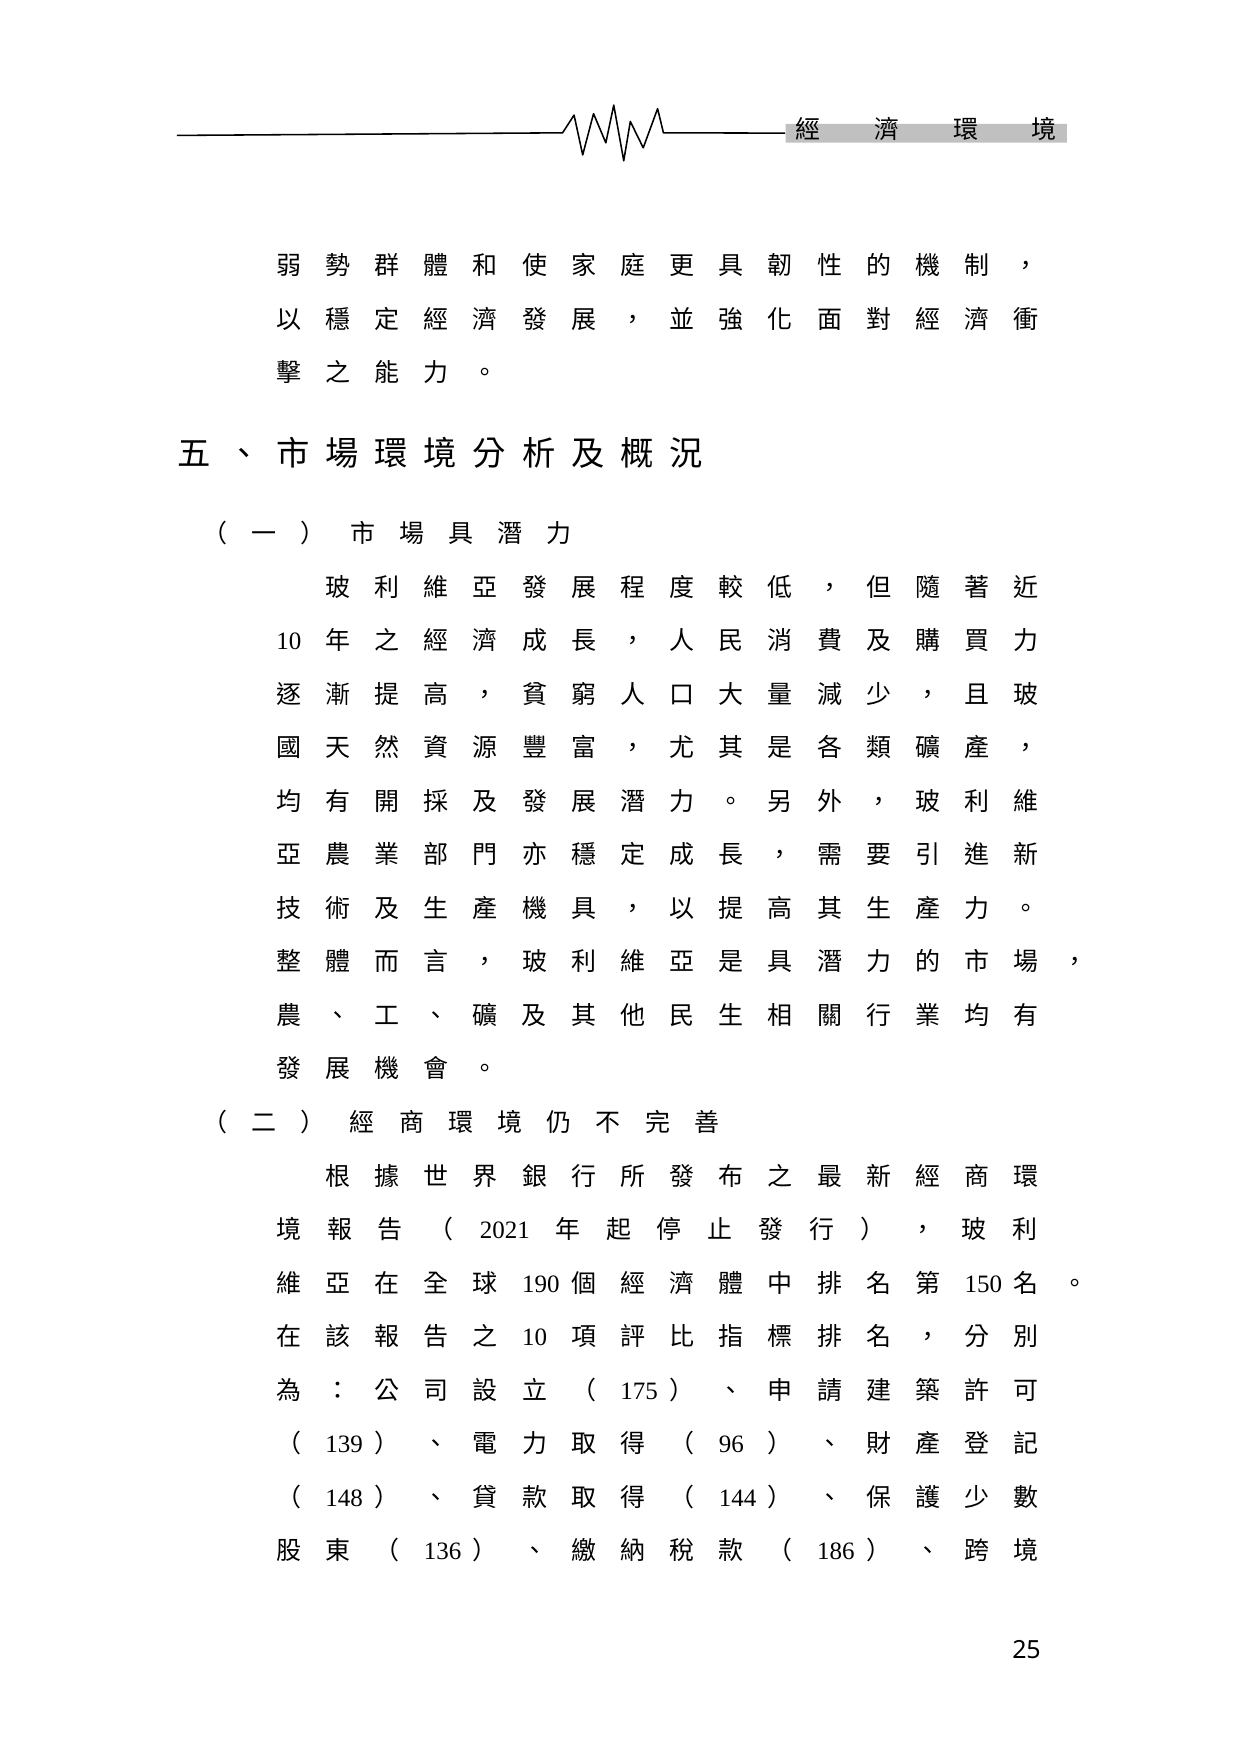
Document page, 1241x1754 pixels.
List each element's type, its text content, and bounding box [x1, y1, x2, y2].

text （一）市場具潛力 [202, 505, 1063, 558]
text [276, 237, 1063, 398]
text 玻利維亞發展程度較低，但隨著近10年之經濟成長，人民消費及購買力逐漸提高，貧窮人口大量減少，且玻國天然資源豐富，尤其是各類礦產，均有開採及發展潛力。另外，玻利維亞農業部門亦穩定成長，需要引進新技術及生產機具，以提高其生產力。整體而言，玻利維亞是具潛力的市場，農、工、礦及其他民生相關行業均有發展機會。 [276, 558, 1063, 1094]
text （二）經商環境仍不完善 [202, 1094, 1063, 1147]
text 五、市場環境分析及概況 [178, 424, 1063, 478]
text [276, 1147, 1063, 1576]
